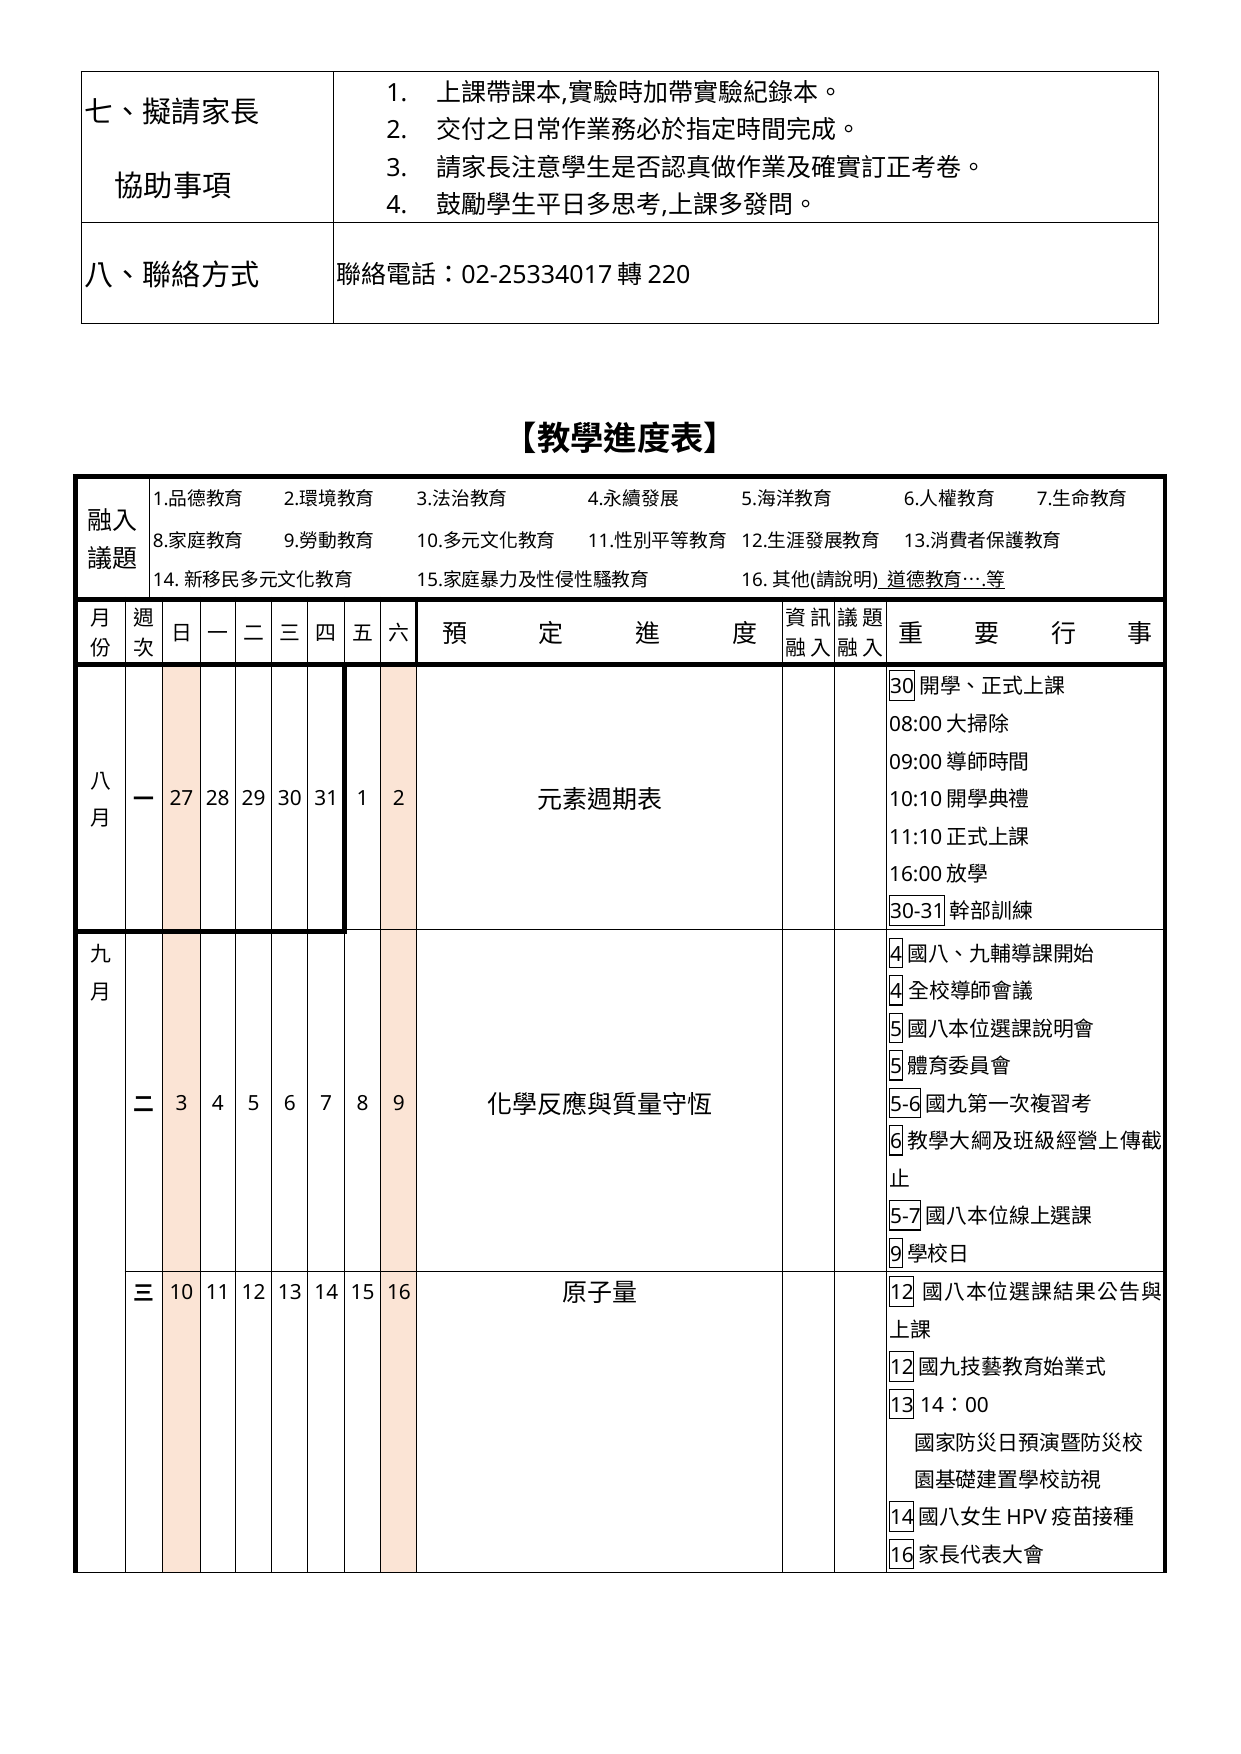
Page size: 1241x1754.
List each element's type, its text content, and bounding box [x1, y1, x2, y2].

table_cell 13 [272, 1272, 307, 1572]
table_cell 3 [163, 934, 200, 1271]
table_cell [783, 1272, 834, 1572]
table_cell 13.消費者保護教育 [901, 516, 1163, 558]
table_cell [835, 667, 886, 929]
table_cell [783, 930, 834, 1271]
table_cell 15.家庭暴力及性侵性騷教育 [414, 558, 738, 597]
table_cell 10.多元文化教育 [414, 516, 585, 558]
text 【教學進度表】 [89, 399, 1152, 474]
table_cell [835, 1272, 886, 1572]
table_cell 二 [236, 602, 271, 662]
table_cell 6 [272, 934, 307, 1271]
table_cell 15 [345, 1272, 380, 1572]
table_cell 12 [236, 1272, 271, 1572]
table_cell 聯絡電話：02-25334017轉220 [334, 223, 1158, 323]
table_cell 日 [163, 602, 200, 662]
table_cell 11.性別平等教育 [585, 516, 738, 558]
table_cell 1 [347, 667, 380, 929]
table_cell 16 [381, 1272, 416, 1572]
table_cell 化學反應與質量守恆 [417, 930, 782, 1271]
table_cell 2 [381, 667, 416, 929]
table_cell 週 次 [126, 602, 162, 662]
table_cell 資訊 融入 [783, 602, 834, 662]
table_cell 10 [163, 1272, 200, 1572]
table_cell 三 [272, 602, 307, 662]
table_cell 4 [201, 934, 235, 1271]
table_cell 8 [345, 930, 380, 1271]
table_cell 月 份 [78, 602, 125, 662]
table_cell [835, 930, 886, 1271]
table_header 6.人權教育 [901, 479, 1034, 516]
table_header 7.生命教育 [1034, 479, 1163, 516]
table_cell 1. 上課帶課本,實驗時加帶實驗紀錄本。 2. 交付之日常作業務必於指定時間完成。 3. 請家長注意學生是否認真做作業及確實訂正考卷。 4. 鼓勵學生平日多思考,上課多發問。 [334, 72, 1158, 222]
table_cell 四 [308, 602, 344, 662]
table_cell 元素週期表 [417, 667, 782, 929]
table_cell 9 [381, 930, 416, 1271]
table_cell 28 [201, 667, 235, 929]
table_cell 12.生涯發展教育 [738, 516, 901, 558]
table_header 3.法治教育 [414, 479, 585, 516]
table_header 5.海洋教育 [738, 479, 901, 516]
table_cell 30 [272, 667, 307, 929]
table_header 4.永續發展 [585, 479, 738, 516]
table_cell 六 [381, 602, 415, 662]
table_cell 二 [126, 934, 162, 1271]
table_cell 27 [163, 667, 200, 929]
table_cell 11 [201, 1272, 235, 1572]
table_header 1.品德教育 [150, 479, 281, 516]
table_cell 議題 融入 [835, 602, 886, 662]
table_cell 12 國八本位選課結果公告與上課 12國九技藝教育始業式 13 14：00 國家防災日預演暨防災校園基礎建置學校訪視 14國八女生HPV疫苗接種 16家長代表大會 [887, 1272, 1163, 1572]
table_cell 8.家庭教育 [150, 516, 281, 558]
table_cell 原子量 [417, 1272, 782, 1572]
table_header 2.環境教育 [281, 479, 413, 516]
table_cell 16. 其他(請說明) 道德教育….等 [738, 558, 1163, 597]
table_cell 4國八、九輔導課開始 4 全校導師會議 5國八本位選課說明會 5體育委員會 5-6國九第一次複習考 6教學大綱及班級經營上傳截止 5-7國八本位線上選課 9學校日 [887, 930, 1163, 1271]
table_cell 7 [308, 934, 344, 1271]
table_cell 三 [126, 1272, 162, 1572]
table_cell 一 [201, 602, 235, 662]
table_cell 五 [345, 602, 380, 662]
table_cell 重要行事 [887, 602, 1163, 662]
table_cell 31 [308, 667, 342, 929]
table_cell [783, 667, 834, 929]
table_cell 29 [236, 667, 271, 929]
table_cell 預定進度 [418, 602, 782, 662]
table_cell 九 月 [78, 934, 125, 1572]
table_header 融入 議題 [78, 479, 149, 597]
table_cell 一 [126, 667, 162, 929]
table_cell 七、擬請家長 協助事項 [82, 72, 333, 222]
table_cell 14 [308, 1272, 344, 1572]
table_cell 八 月 [78, 667, 125, 929]
table_cell 14. 新移民多元文化教育 [150, 558, 413, 597]
table_cell 5 [236, 934, 271, 1271]
table_cell 9.勞動教育 [281, 516, 413, 558]
table_cell 八、聯絡方式 [82, 223, 333, 323]
table_cell 30開學、正式上課 08:00大掃除 09:00導師時間 10:10開學典禮 11:10正式上課 16:00放學 30-31幹部訓練 [887, 667, 1163, 929]
